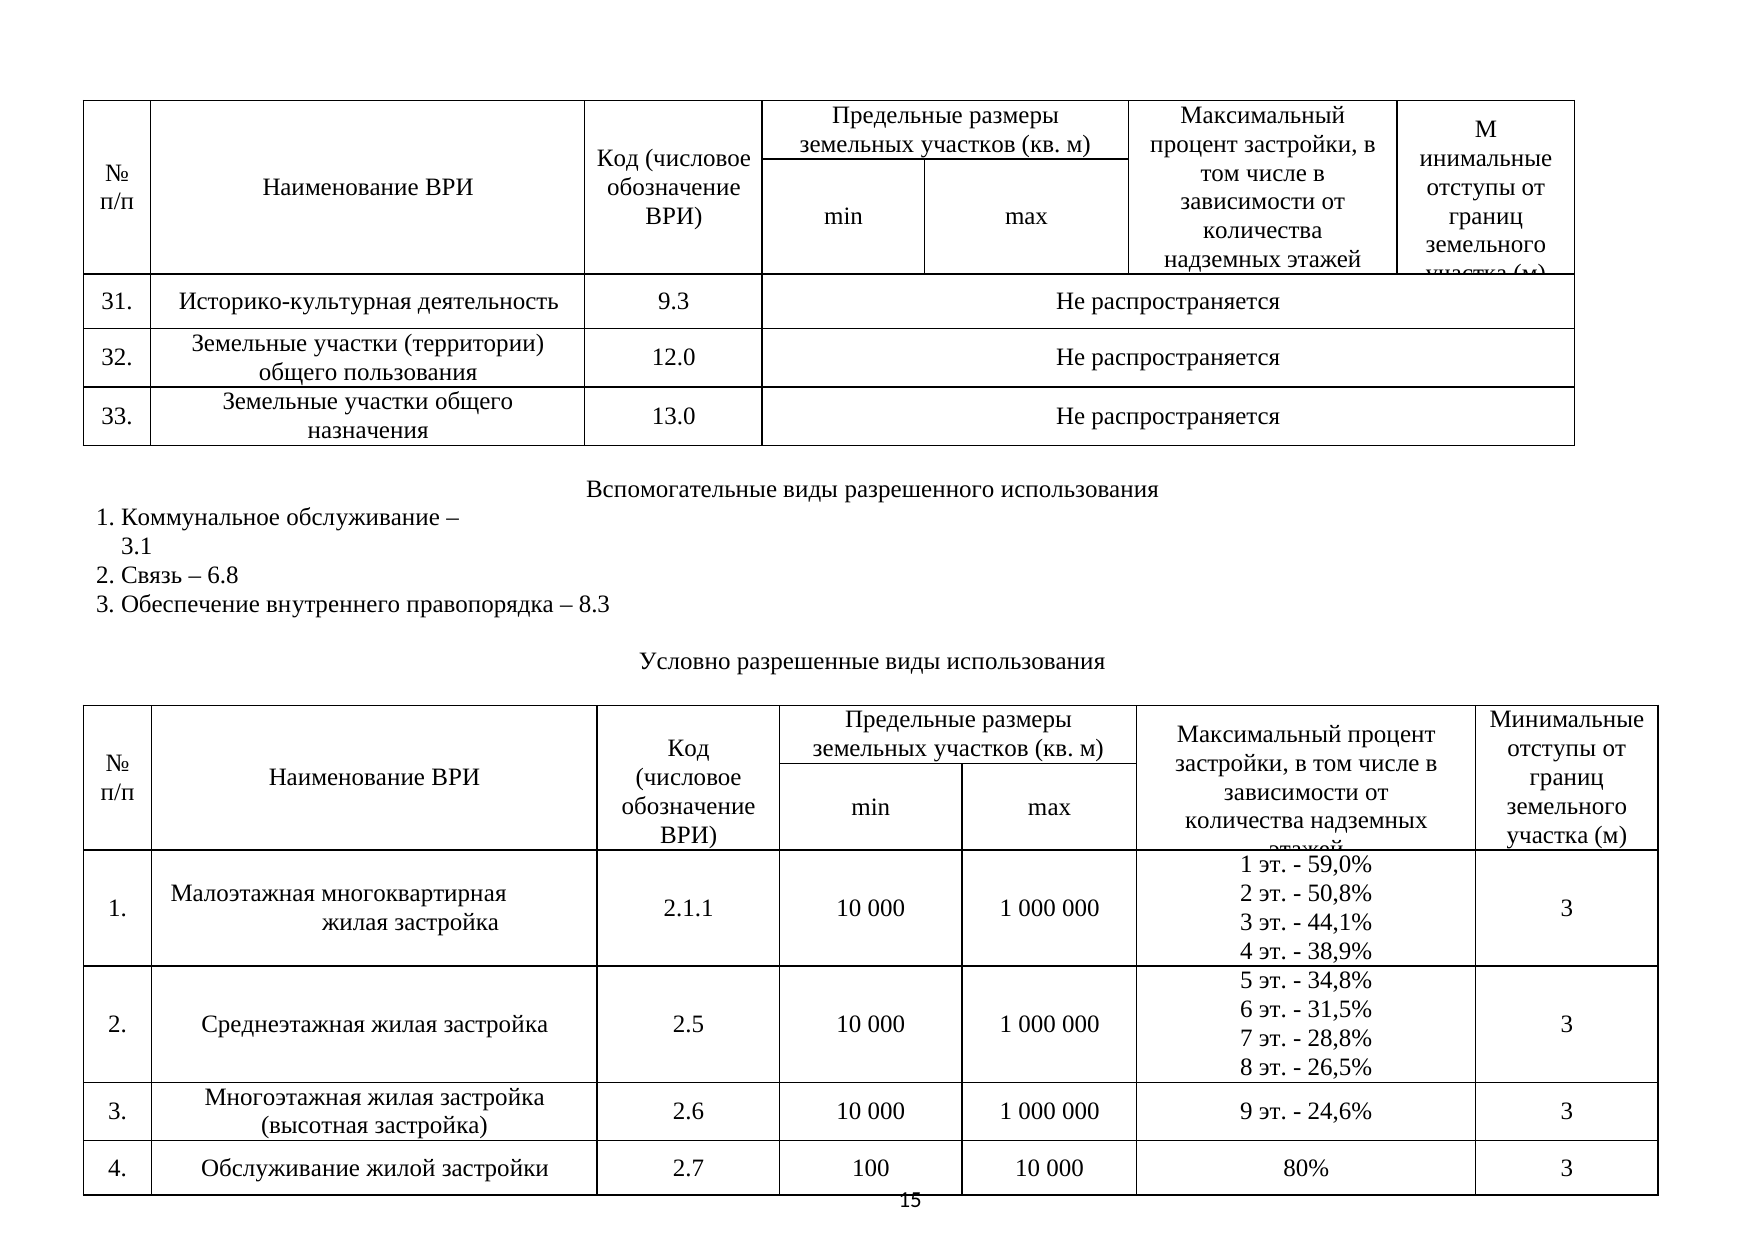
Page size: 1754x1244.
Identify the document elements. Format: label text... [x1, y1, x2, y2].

table_cell Не распространяется [763, 329, 1574, 386]
table_cell 4. [84, 1141, 151, 1194]
table_cell Среднеэтажная жилая застройка [152, 967, 596, 1082]
table_cell 3 [1476, 851, 1657, 965]
table_cell 31. [84, 275, 150, 328]
table_cell Обслуживание жилой застройки [152, 1141, 596, 1194]
table_cell 5 эт. - 34,8% 6 эт. - 31,5% 7 эт. - 28,8% 8 эт. - 26,5% [1137, 967, 1475, 1082]
table_cell 12.0 [585, 329, 761, 386]
table_cell max [925, 160, 1128, 273]
table_cell 2.7 [598, 1141, 779, 1194]
table_cell 3 [1476, 1141, 1657, 1194]
table_cell 2.6 [598, 1083, 779, 1140]
table_cell Многоэтажная жилая застройка (высотная застройка) [152, 1083, 596, 1140]
table_cell 1 000 000 [963, 967, 1136, 1082]
table_header № п/п [84, 101, 150, 273]
table_header Предельные размеры земельных участков (кв. м) [763, 101, 1128, 158]
table_cell 33. [84, 388, 150, 445]
table_cell Историко-культурная деятельность [151, 275, 584, 328]
table_header Максимальный процент застройки, в том числе в зависимости от количества надземных этажей [1137, 706, 1475, 849]
table_cell 1 000 000 [963, 851, 1136, 965]
table_cell 3. [84, 1083, 151, 1140]
table_cell 9.3 [585, 275, 761, 328]
table_cell 80% [1137, 1141, 1475, 1194]
list Связь – 6.8 [96, 560, 495, 589]
table_header Минимальные отступы от границ земельного участка (м) [1476, 706, 1657, 849]
table_header Наименование ВРИ [152, 706, 596, 849]
table_header Максимальный процент застройки, в том числе в зависимости от количества надземных этажей [1129, 101, 1396, 273]
table_cell min [763, 160, 924, 273]
table_cell 1 эт. - 59,0% 2 эт. - 50,8% 3 эт. - 44,1% 4 эт. - 38,9% [1137, 851, 1475, 965]
table_cell 9 эт. - 24,6% [1137, 1083, 1475, 1140]
table_cell 10 000 [780, 967, 961, 1082]
table_cell 3 [1476, 1083, 1657, 1140]
table_cell 1 000 000 [963, 1083, 1136, 1140]
table_header Наименование ВРИ [151, 101, 584, 273]
table_cell Земельные участки общего назначения [151, 388, 584, 445]
table_header Код (числовое обозначение ВРИ) [585, 101, 761, 273]
table_header Код (числовое обозначение ВРИ) [598, 706, 779, 849]
table_cell min [780, 764, 961, 849]
table_cell 3 [1476, 967, 1657, 1082]
table_cell 13.0 [585, 388, 761, 445]
table_cell 10 000 [780, 851, 961, 965]
table_cell Не распространяется [763, 388, 1574, 445]
table_cell Малоэтажная многоквартирная жилая застройка [152, 851, 596, 965]
text Условно разрешенные виды использования [73, 646, 1671, 675]
table_cell 2.1.1 [598, 851, 779, 965]
table_cell 10 000 [780, 1083, 961, 1140]
table_header № п/п [84, 706, 151, 849]
table_header Предельные размеры земельных участков (кв. м) [780, 706, 1136, 763]
table_cell 10 000 [963, 1141, 1136, 1194]
table_cell max [963, 764, 1136, 849]
table_cell 32. [84, 329, 150, 386]
table_cell 100 [780, 1141, 961, 1194]
list Обеспечение внутреннего правопорядка – 8.3 [96, 589, 1671, 617]
table_cell 2.5 [598, 967, 779, 1082]
list Коммунальное обслуживание – 3.1 [96, 502, 495, 560]
text Вспомогательные виды разрешенного использования [586, 474, 1671, 503]
table_cell 1. [84, 851, 151, 965]
table_cell Не распространяется [763, 275, 1574, 328]
table_cell Земельные участки (территории) общего пользования [151, 329, 584, 386]
table_cell 2. [84, 967, 151, 1082]
table_header Минимальные отступы от границ земельного участка (м) [1398, 101, 1574, 273]
